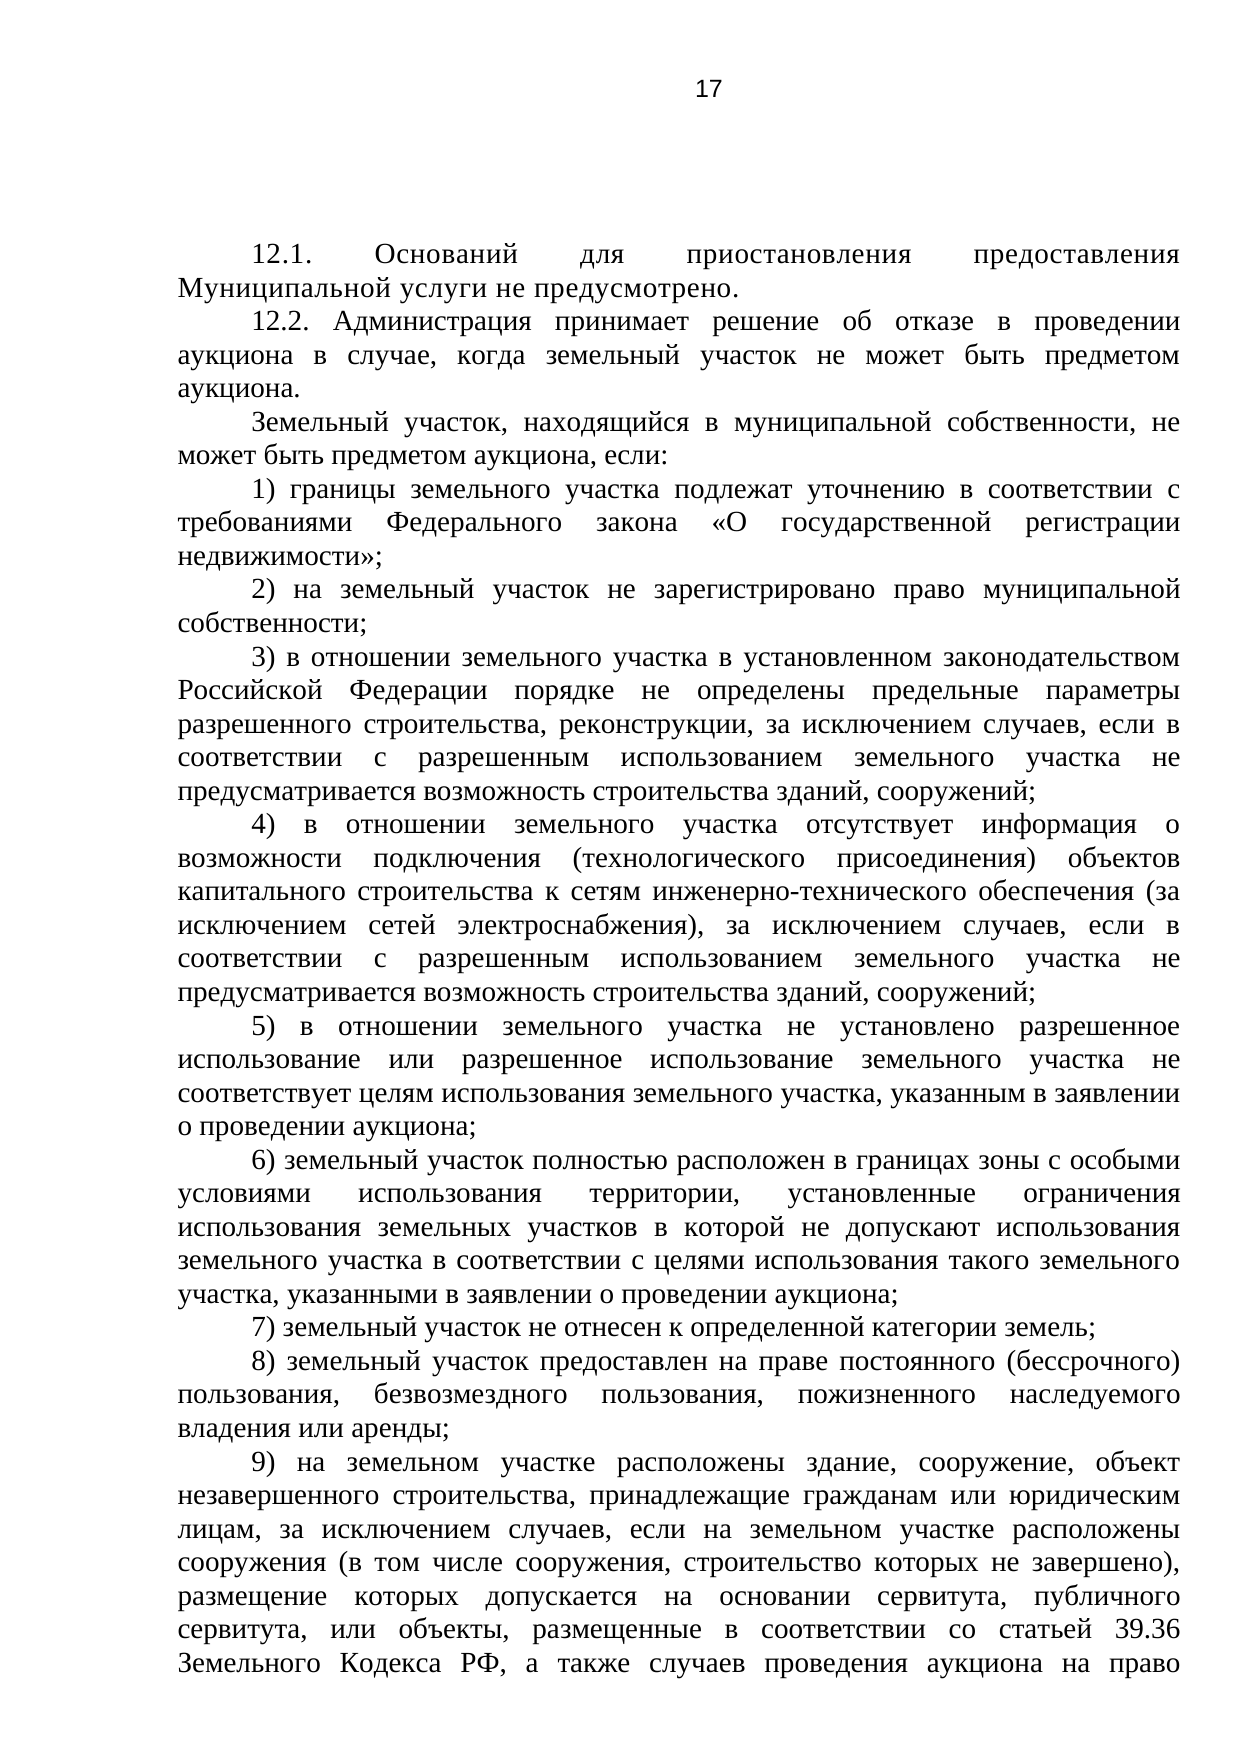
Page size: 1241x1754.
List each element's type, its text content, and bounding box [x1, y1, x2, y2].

text 3) в отношении земельного участка в установленном законодательством Российской Федерации порядке не определены предельные параметры разрешенного строительства, реконструкции, за исключением случаев, если в соответствии с разрешенным использованием земельного участка не предусматривается возможность строительства зданий, сооружений; [177, 639, 1181, 806]
text 8) земельный участок предоставлен на праве постоянного (бессрочного) пользования, безвозмездного пользования, пожизненного наследуемого владения или аренды; [177, 1343, 1181, 1444]
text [177, 1444, 1181, 1678]
text 6) земельный участок полностью расположен в границах зоны с особыми условиями использования территории, установленные ограничения использования земельных участков в которой не допускают использования земельного участка в соответствии с целями использования такого земельного участка, указанными в заявлении о проведении аукциона; [177, 1142, 1181, 1309]
text Земельный участок, находящийся в муниципальной собственности, не может быть предметом аукциона, если: [177, 404, 1181, 471]
text 1) границы земельного участка подлежат уточнению в соответствии с требованиями Федерального закона «О государственной регистрации недвижимости»; [177, 471, 1181, 572]
text 4) в отношении земельного участка отсутствует информация о возможности подключения (технологического присоединения) объектов капитального строительства к сетям инженерно-технического обеспечения (за исключением сетей электроснабжения), за исключением случаев, если в соответствии с разрешенным использованием земельного участка не предусматривается возможность строительства зданий, сооружений; [177, 806, 1181, 1008]
text 5) в отношении земельного участка не установлено разрешенное использование или разрешенное использование земельного участка не соответствует целям использования земельного участка, указанным в заявлении о проведении аукциона; [177, 1008, 1181, 1142]
text 12.2. Администрация принимает решение об отказе в проведении аукциона в случае, когда земельный участок не может быть предметом аукциона. [177, 303, 1181, 404]
text 7) земельный участок не отнесен к определенной категории земель; [177, 1309, 1181, 1343]
text 2) на земельный участок не зарегистрировано право муниципальной собственности; [177, 572, 1181, 639]
text 12.1. Оснований для приостановления предоставления Муниципальной услуги не предусмотрено. [177, 236, 1181, 303]
